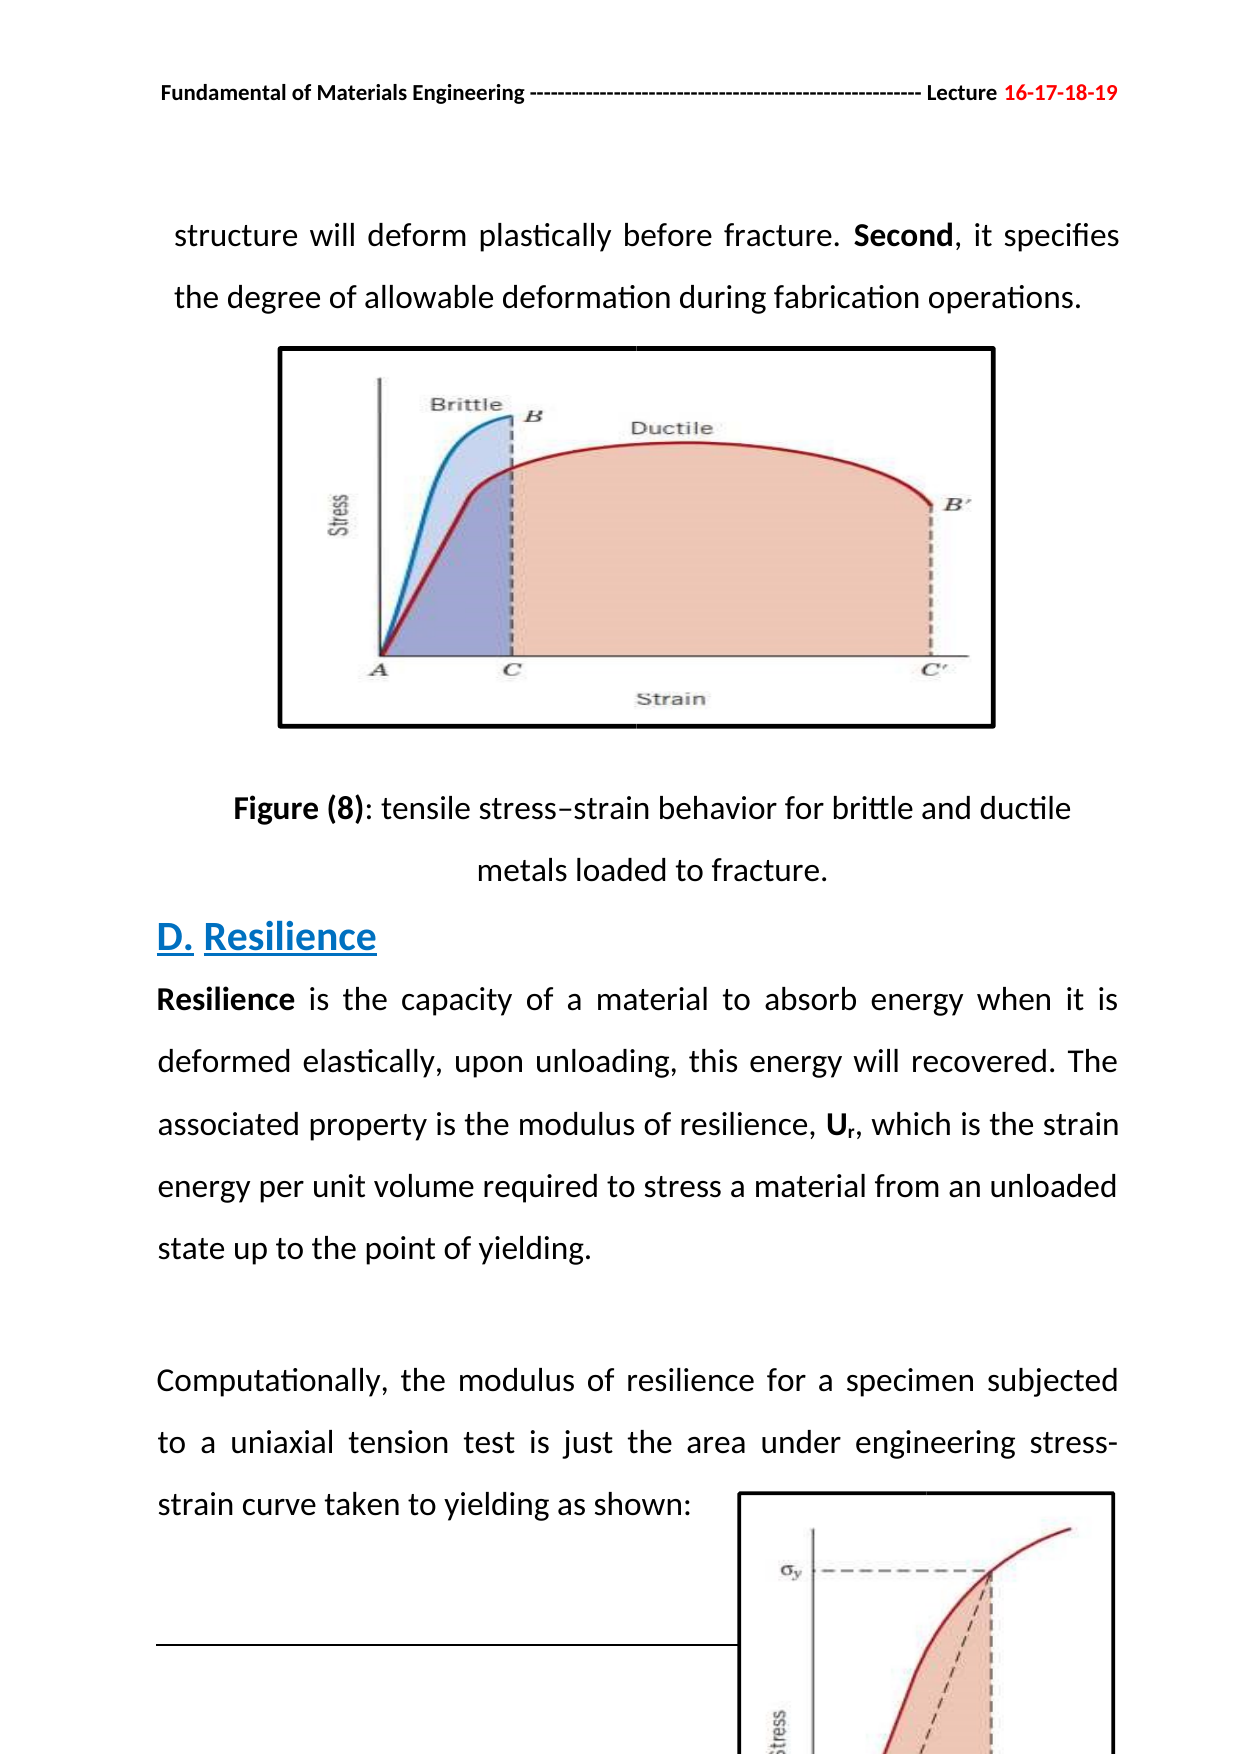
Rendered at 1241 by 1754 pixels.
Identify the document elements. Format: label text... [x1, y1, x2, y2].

picture [283, 351, 990, 723]
text Figure (8): tensile stress–strain behavior for brittle and ductile [182, 787, 1123, 828]
text Resilience is the capacity of a material to absorb energy when it is deformed elastically, upon unloading, this energy will recovered. The associated property is the modulus of resilience, Ur, which is the strain energy per unit volume required to stress a material from an unloaded state up to the point of yielding. [156, 978, 1120, 1268]
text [173, 214, 1120, 317]
subtitle D. Resilience [156, 910, 1119, 961]
picture [742, 1496, 1111, 1754]
text Computationally, the modulus of resilience for a specimen subjected to a uniaxial tension test is just the area under engineering stress-strain curve taken to yielding as shown: [156, 1359, 1120, 1524]
text metals loaded to fracture. [182, 848, 1123, 889]
